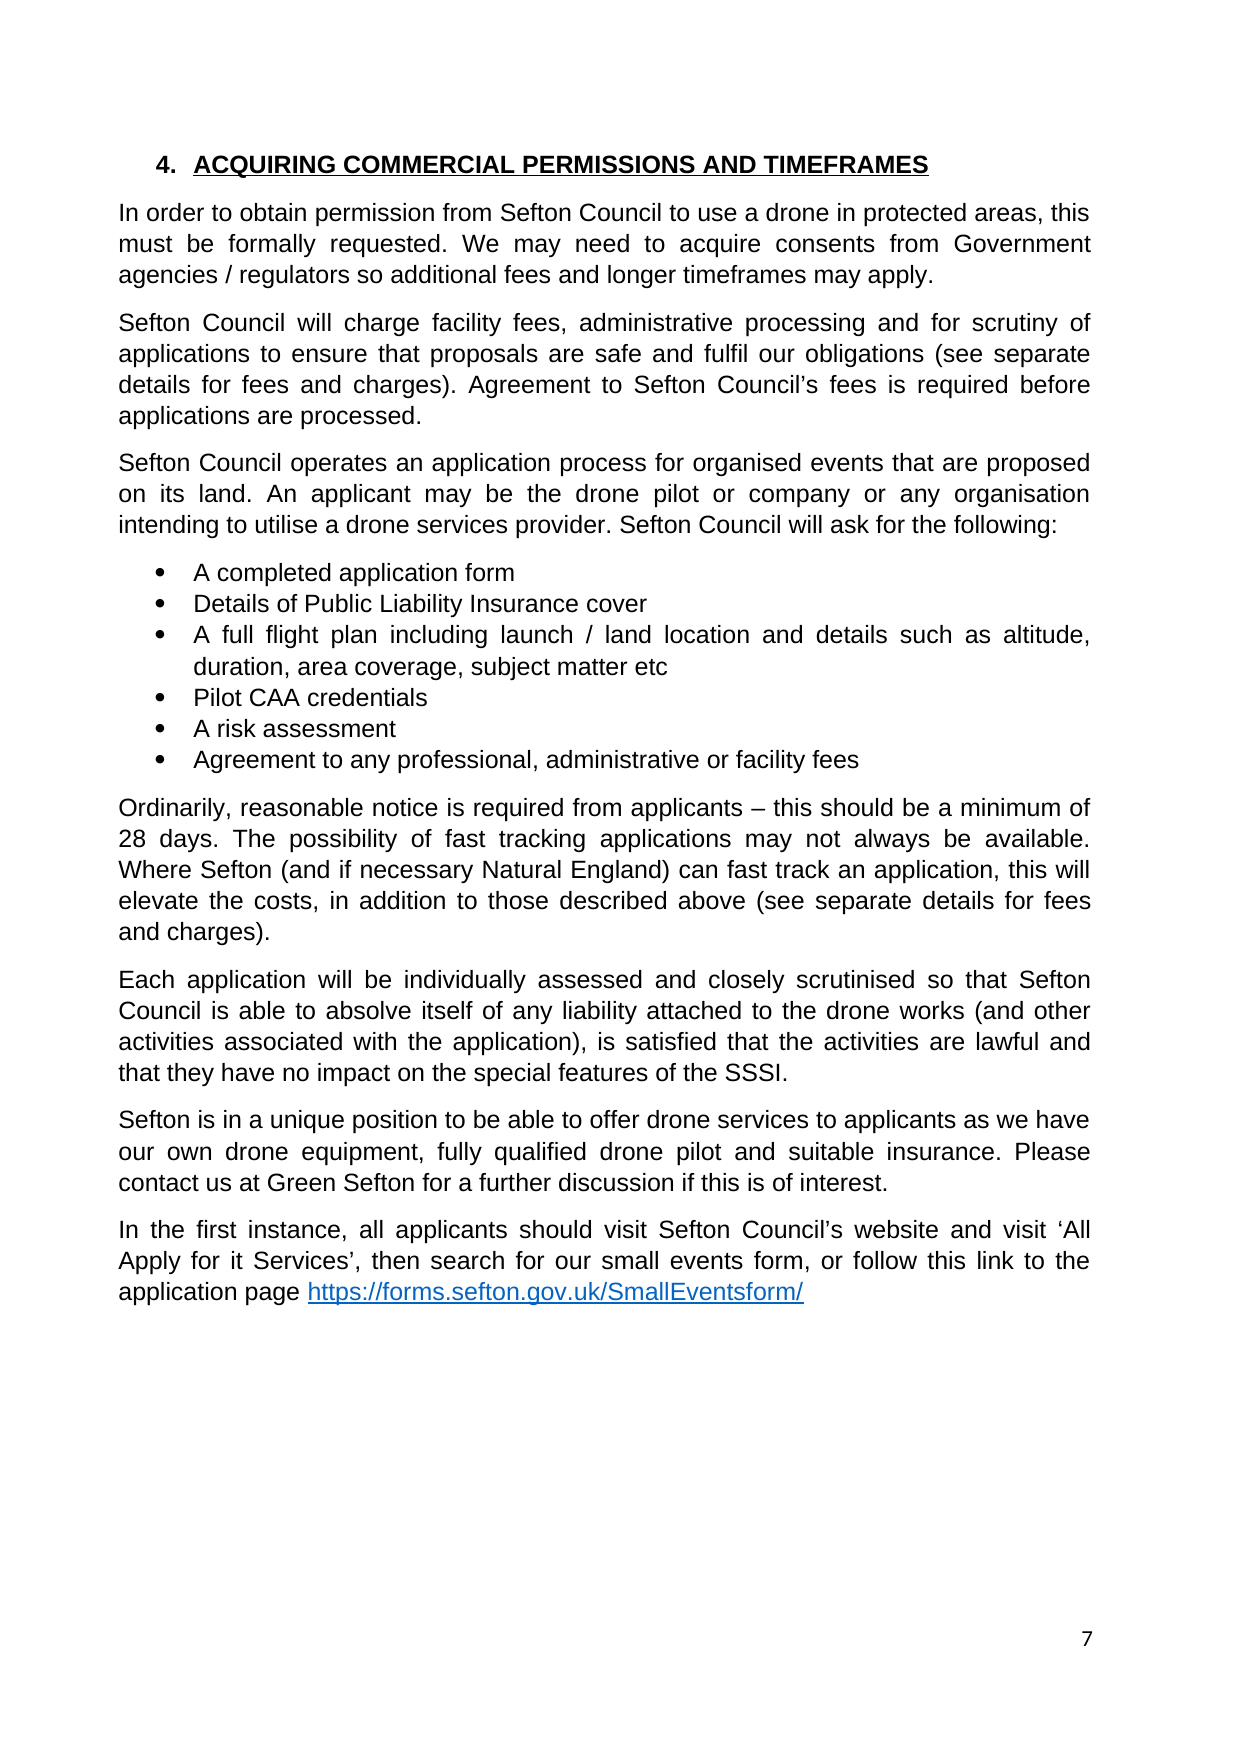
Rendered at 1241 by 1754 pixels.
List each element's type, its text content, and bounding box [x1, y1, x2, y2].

list Agreement to any professional, administrative or facility fees [156, 745, 1093, 774]
text Ordinarily, reasonable notice is required from applicants – this should be a minimum of 28 days. The possibility of fast tracking applications may not always be available. Where Sefton (and if necessary Natural England) can fast track an application, this will elevate the costs, in addition to those described above (see separate details for fees and charges). [118, 793, 1093, 946]
list A completed application form [156, 558, 1093, 587]
text Sefton is in a unique position to be able to offer drone services to applicants as we have our own drone equipment, fully qualified drone pilot and suitable insurance. Please contact us at Green Sefton for a further discussion if this is of interest. [118, 1105, 1093, 1196]
list ACQUIRING COMMERCIAL PERMISSIONS AND TIMEFRAMES [156, 150, 1093, 179]
text In order to obtain permission from Sefton Council to use a drone in protected areas, this must be formally requested. We may need to acquire consents from Government agencies / regulators so additional fees and longer timeframes may apply. [118, 198, 1093, 288]
list Details of Public Liability Insurance cover [156, 589, 1093, 618]
list Pilot CAA credentials [156, 683, 1093, 711]
text Sefton Council will charge facility fees, administrative processing and for scrutiny of applications to ensure that proposals are safe and fulfil our obligations (see separate details for fees and charges). Agreement to Sefton Council’s fees is required before applications are processed. [118, 307, 1093, 429]
list A full flight plan including launch / land location and details such as altitude, duration, area coverage, subject matter etc [156, 620, 1093, 680]
text Each application will be individually assessed and closely scrutinised so that Sefton Council is able to absolve itself of any liability attached to the drone works (and other activities associated with the application), is satisfied that the activities are lawful and that they have no impact on the special features of the SSSI. [118, 964, 1093, 1086]
text In the first instance, all applicants should visit Sefton Council’s website and visit ‘All Apply for it Services’, then search for our small events form, or follow this link to the application page https://forms.sefton.gov.uk/SmallEventsform/ [118, 1215, 1093, 1306]
text Sefton Council operates an application process for organised events that are proposed on its land. An applicant may be the drone pilot or company or any organisation intending to utilise a drone services provider. Sefton Council will ask for the following: [118, 448, 1093, 539]
list A risk assessment [156, 714, 1093, 743]
